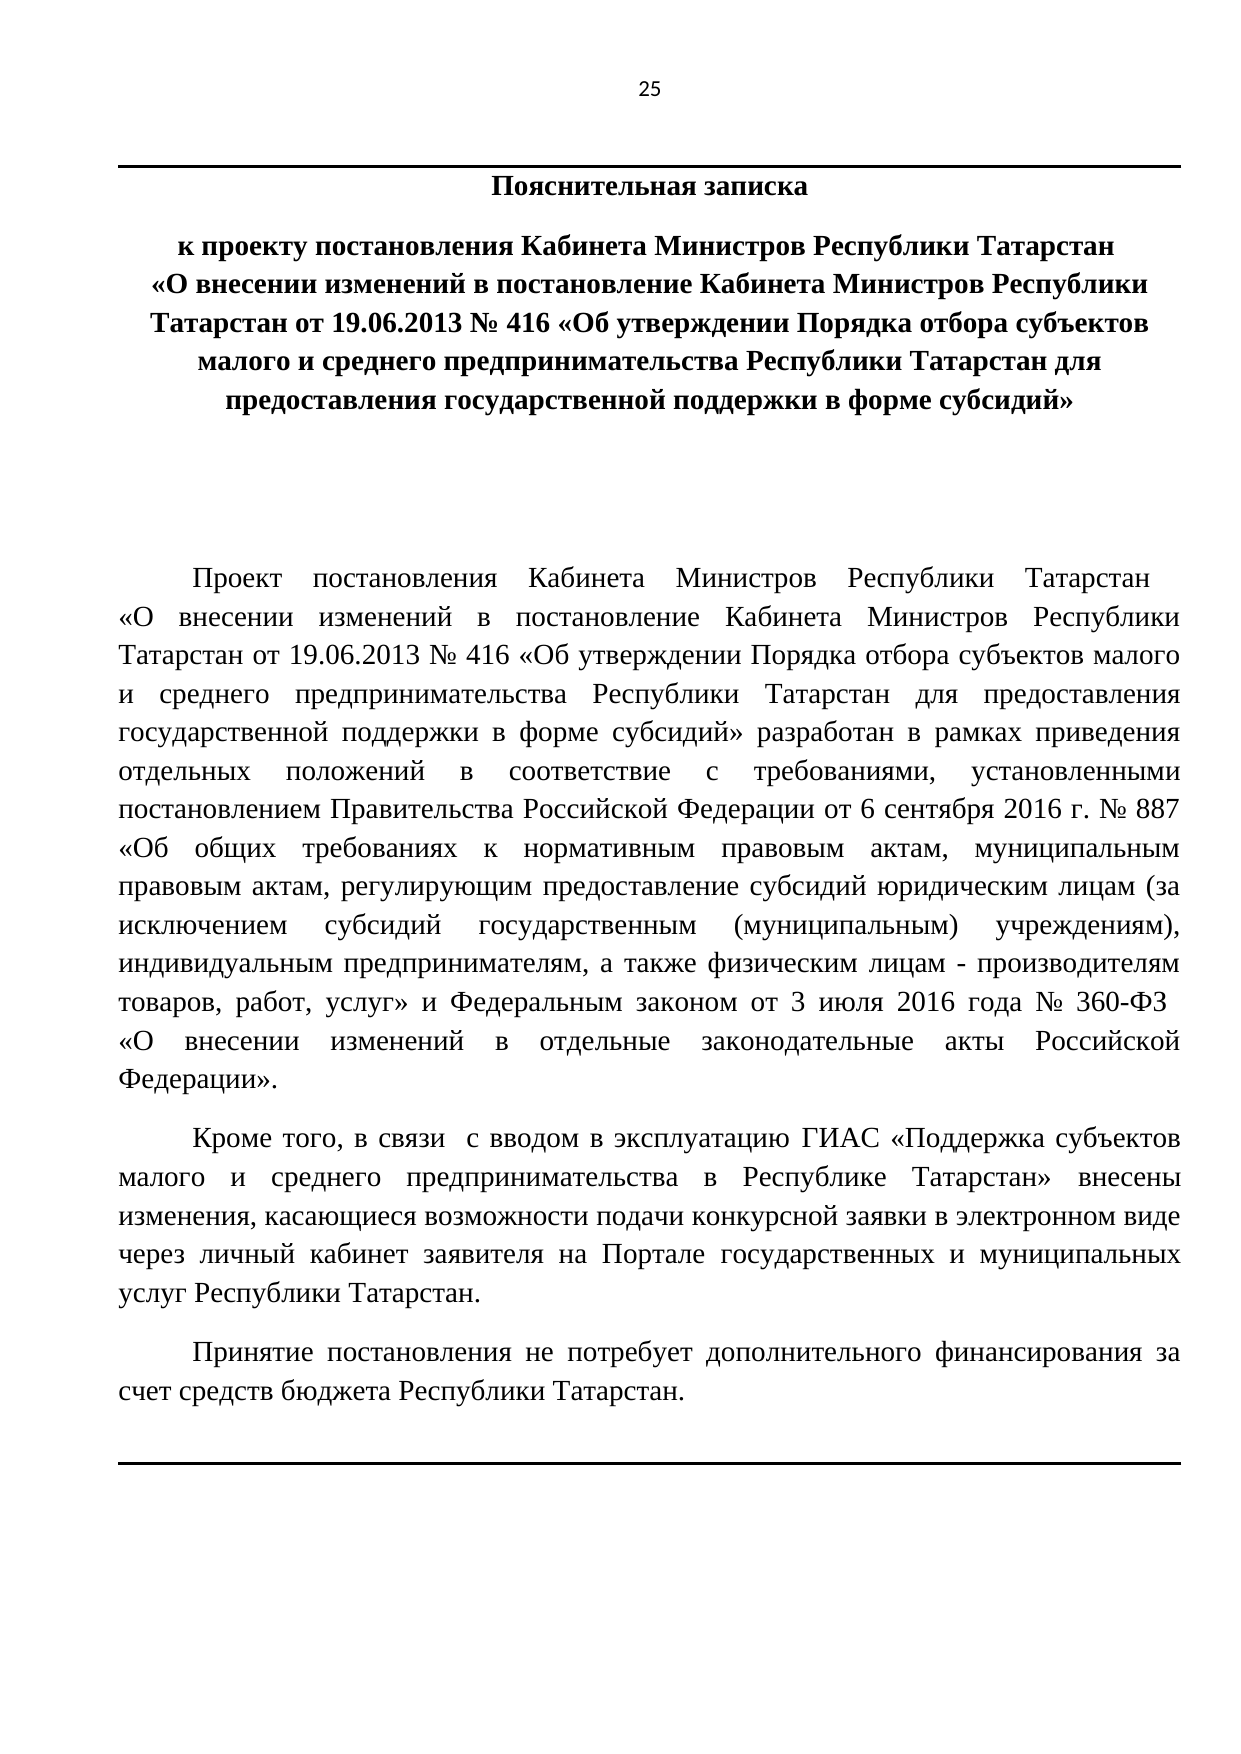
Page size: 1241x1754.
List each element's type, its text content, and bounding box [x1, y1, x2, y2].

text Кроме того, в связи с вводом в эксплуатацию ГИАС «Поддержка субъектов малого и среднего предпринимательства в Республике Татарстан» внесены изменения, касающиеся возможности подачи конкурсной заявки в электронном виде через личный кабинет заявителя на Портале государственных и муниципальных услуг Республики Татарстан. [118, 1121, 1181, 1308]
text Проект постановления Кабинета Министров Республики Татарстан «О внесении изменений в постановление Кабинета Министров Республики Татарстан от 19.06.2013 № 416 «Об утверждении Порядка отбора субъектов малого и среднего предпринимательства Республики Татарстан для предоставления государственной поддержки в форме субсидий» разработан в рамках приведения отдельных положений в соответствие с требованиями, установленными постановлением Правительства Российской Федерации от 6 сентября 2016 г. № 887 «Об общих требованиях к нормативным правовым актам, муниципальным правовым актам, регулирующим предоставление субсидий юридическим лицам (за исключением субсидий государственным (муниципальным) учреждениям), индивидуальным предпринимателям, а также физическим лицам - производителям товаров, работ, услуг» и Федеральным законом от 3 июля 2016 года № 360-ФЗ «О внесении изменений в отдельные законодательные акты Российской Федерации». [118, 560, 1181, 1095]
text Пояснительная записка [118, 168, 1181, 202]
text Принятие постановления не потребует дополнительного финансирования за счет средств бюджета Республики Татарстан. [118, 1334, 1181, 1406]
text к проекту постановления Кабинета Министров Республики Татарстан «О внесении изменений в постановление Кабинета Министров Республики Татарстан от 19.06.2013 № 416 «Об утверждении Порядка отбора субъектов малого и среднего предпринимательства Республики Татарстан для предоставления государственной поддержки в форме субсидий» [118, 228, 1181, 416]
